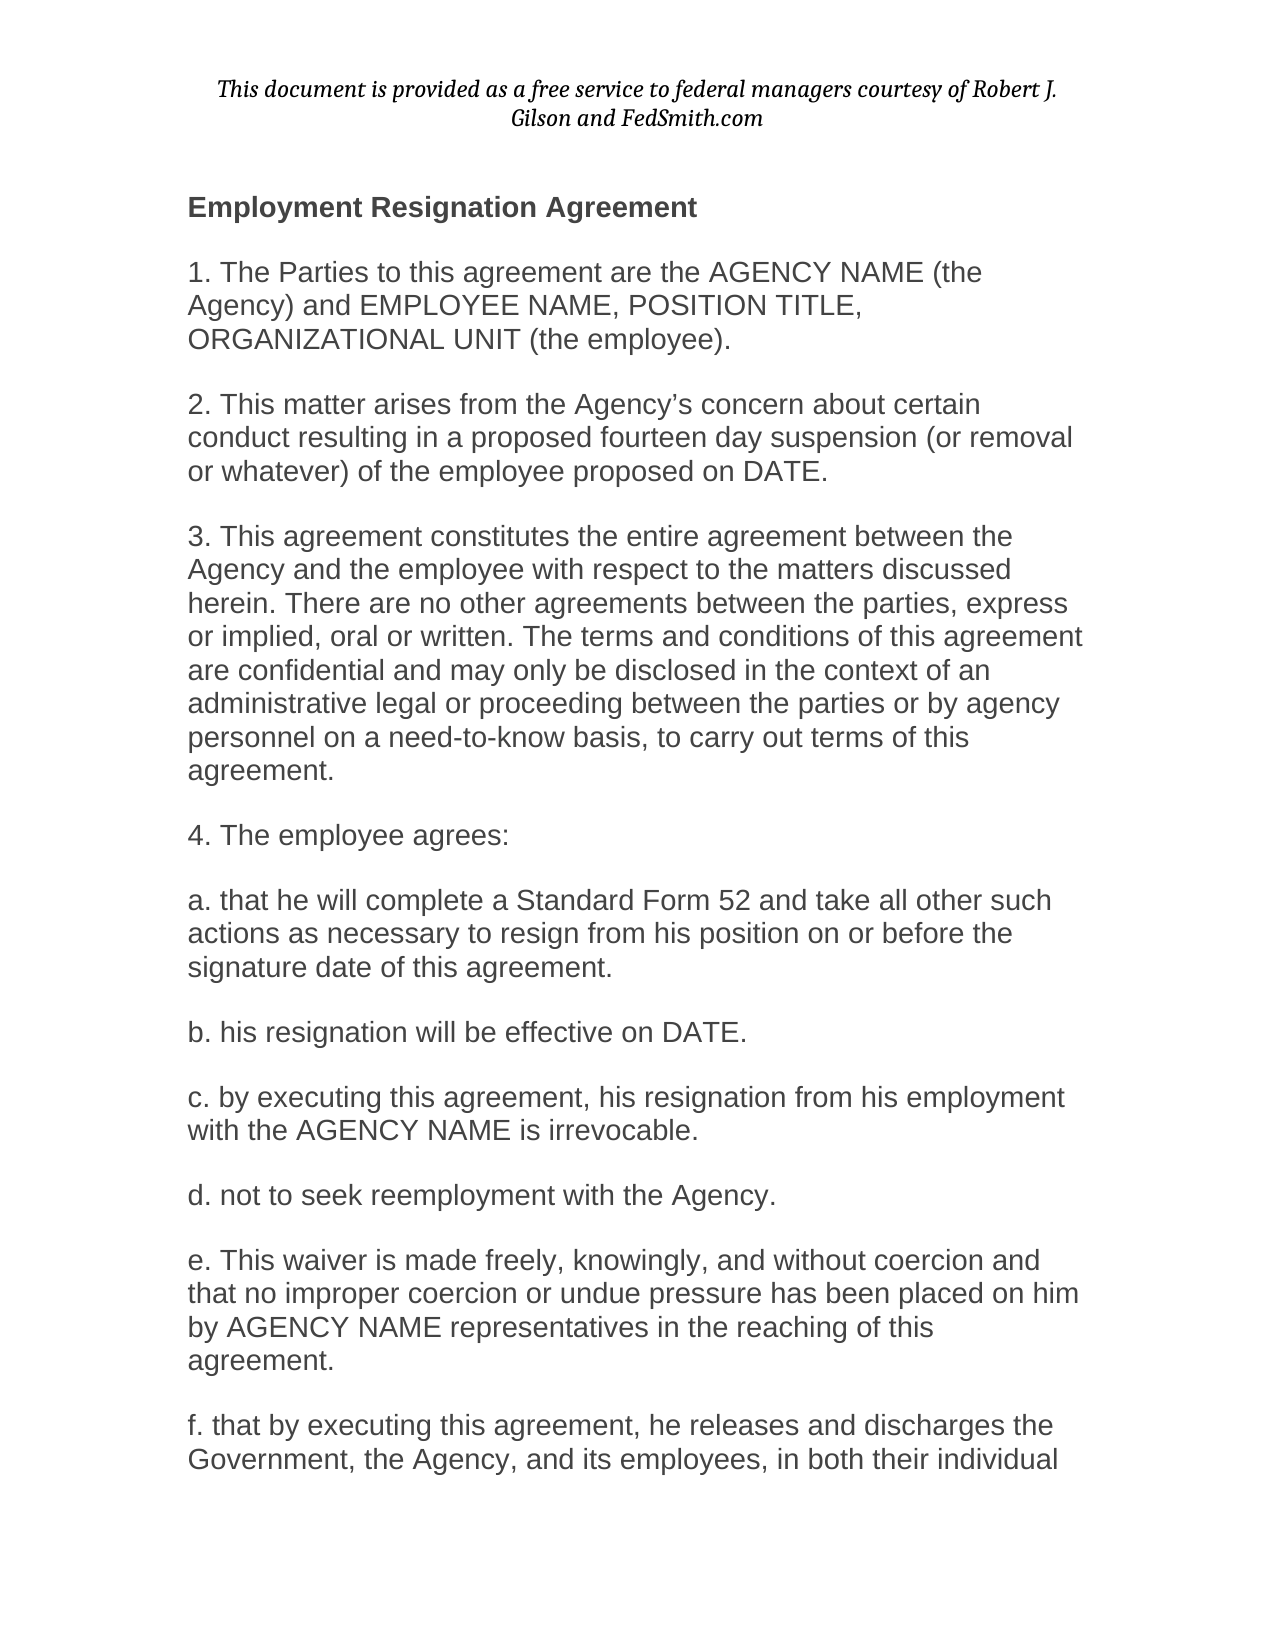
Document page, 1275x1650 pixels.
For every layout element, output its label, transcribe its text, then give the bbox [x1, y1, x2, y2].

text c. by executing this agreement, his resignation from his employment with the AGENCY NAME is irrevocable. [187, 1079, 1087, 1147]
text 4. The employee agrees: [187, 818, 1087, 852]
text 2. This matter arises from the Agency’s concern about certain conduct resulting in a proposed fourteen day suspension (or removal or whatever) of the employee proposed on DATE. [187, 387, 1087, 487]
text d. not to seek reemployment with the Agency. [187, 1178, 1087, 1211]
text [187, 1408, 1087, 1475]
text 3. This agreement constitutes the entire agreement between the Agency and the employee with respect to the matters discussed herein. There are no other agreements between the parties, express or implied, oral or written. The terms and conditions of this agreement are confidential and may only be disclosed in the context of an administrative legal or proceeding between the parties or by agency personnel on a need-to-know basis, to carry out terms of this agreement. [187, 518, 1087, 787]
text e. This waiver is made freely, knowingly, and without coercion and that no improper coercion or undue pressure has been placed on him by AGENCY NAME representatives in the reaching of this agreement. [187, 1243, 1087, 1377]
text b. his resignation will be effective on DATE. [187, 1015, 1087, 1048]
text Employment Resignation Agreement [187, 190, 1087, 223]
text 1. The Parties to this agreement are the AGENCY NAME (the Agency) and EMPLOYEE NAME, POSITION TITLE, ORGANIZATIONAL UNIT (the employee). [187, 255, 1087, 355]
text a. that he will complete a Standard Form 52 and take all other such actions as necessary to resign from his position on or before the signature date of this agreement. [187, 883, 1087, 983]
